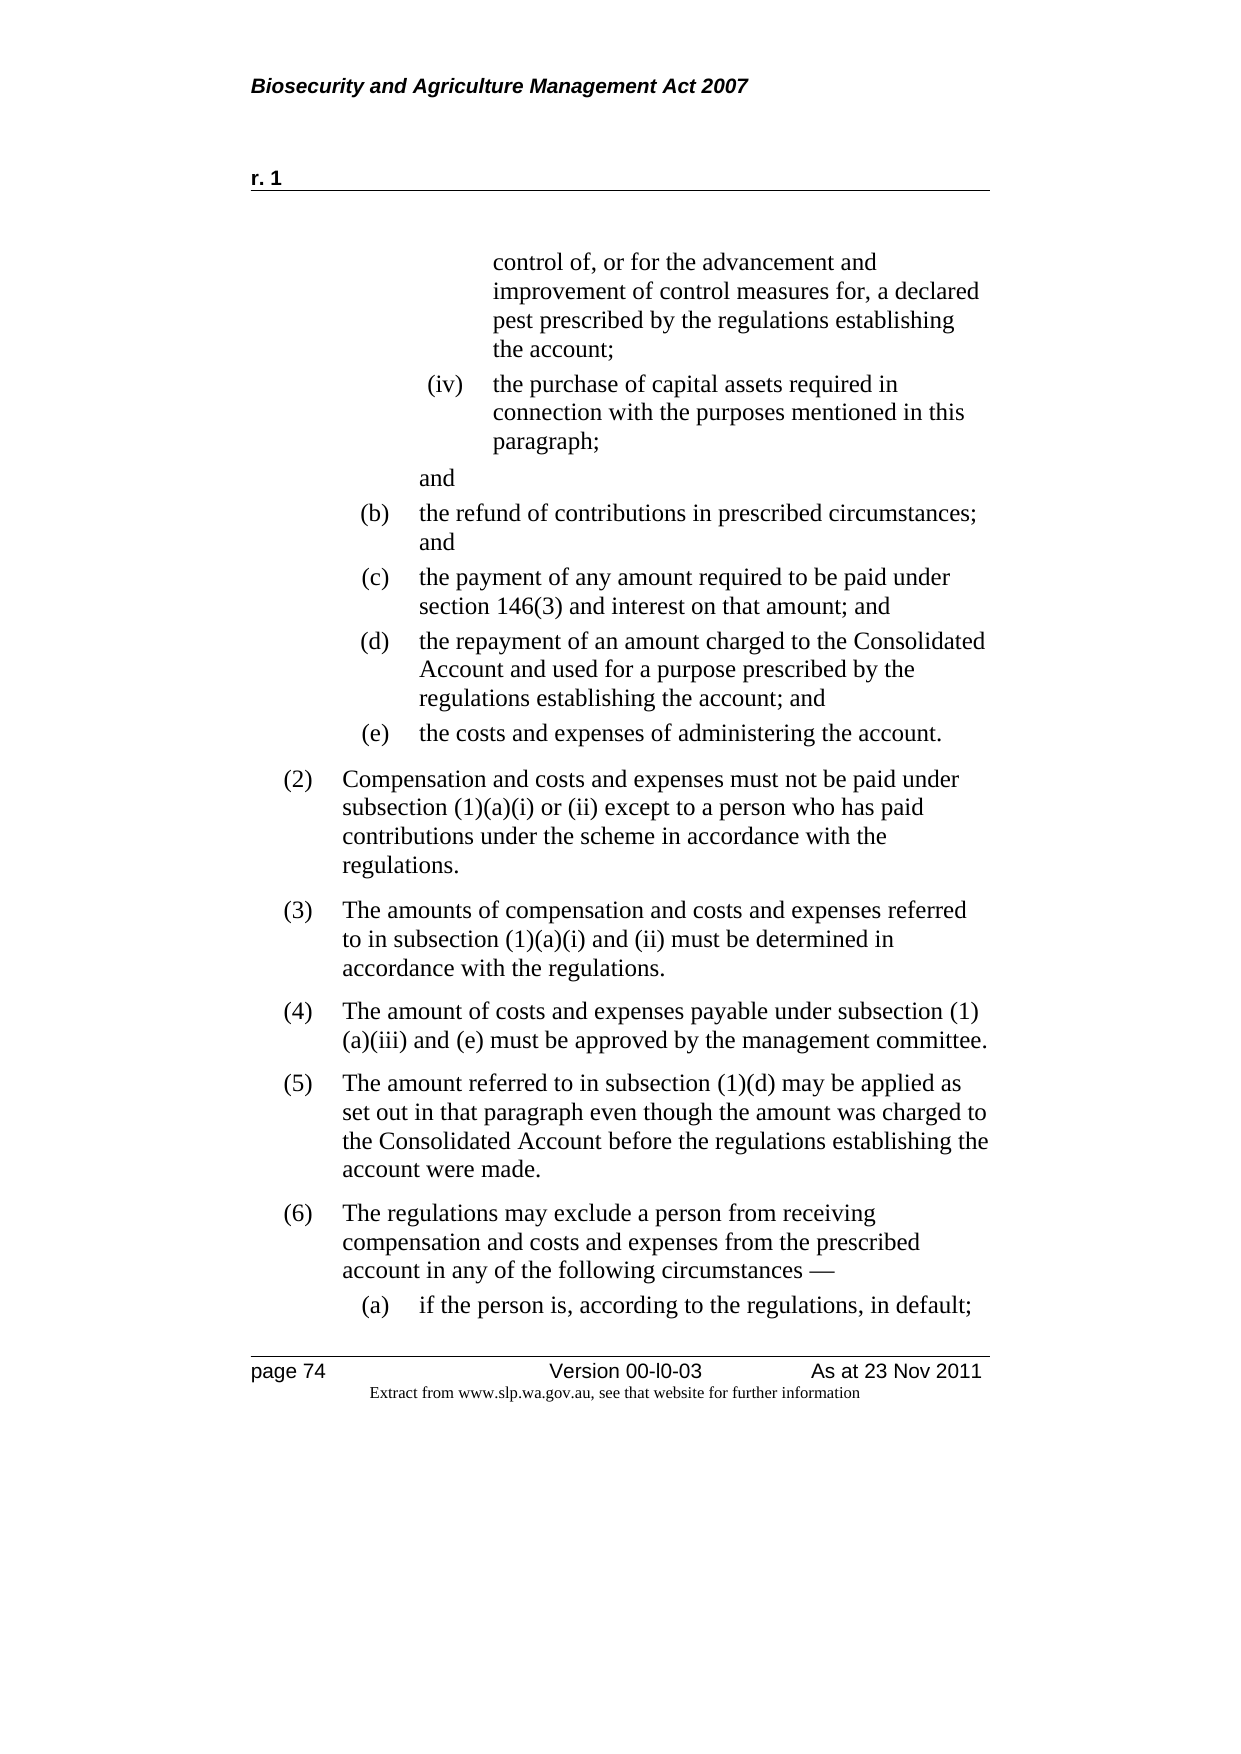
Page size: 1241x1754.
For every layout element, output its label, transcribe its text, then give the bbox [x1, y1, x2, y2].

text (iv) the purchase of capital assets required in connection with the purposes mentioned in this paragraph; [251, 369, 990, 455]
text (3) The amounts of compensation and costs and expenses referred to in subsection (1)(a)(i) and (ii) must be determined in accordance with the regulations. [251, 895, 990, 982]
text (c) the payment of any amount required to be paid under section 146(3) and interest on that amount; and [251, 562, 990, 619]
text (4) The amount of costs and expenses payable under subsection (1)(a)(iii) and (e) must be approved by the management committee. [251, 996, 990, 1054]
text (2) Compensation and costs and expenses must not be paid under subsection (1)(a)(i) or (ii) except to a person who has paid contributions under the scheme in accordance with the regulations. [251, 764, 990, 879]
text (b) the refund of contributions in prescribed circumstances; and [251, 498, 990, 556]
text (e) the costs and expenses of administering the account. [251, 718, 990, 747]
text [251, 247, 990, 362]
text (a) if the person is, according to the regulations, in default; [251, 1290, 990, 1319]
text (5) The amount referred to in subsection (1)(d) may be applied as set out in that paragraph even though the amount was charged to the Consolidated Account before the regulations establishing the account were made. [251, 1068, 990, 1183]
text (6) The regulations may exclude a person from receiving compensation and costs and expenses from the prescribed account in any of the following circumstances — [251, 1198, 990, 1284]
text and [251, 463, 990, 492]
text (d) the repayment of an amount charged to the Consolidated Account and used for a purpose prescribed by the regulations establishing the account; and [251, 626, 990, 712]
